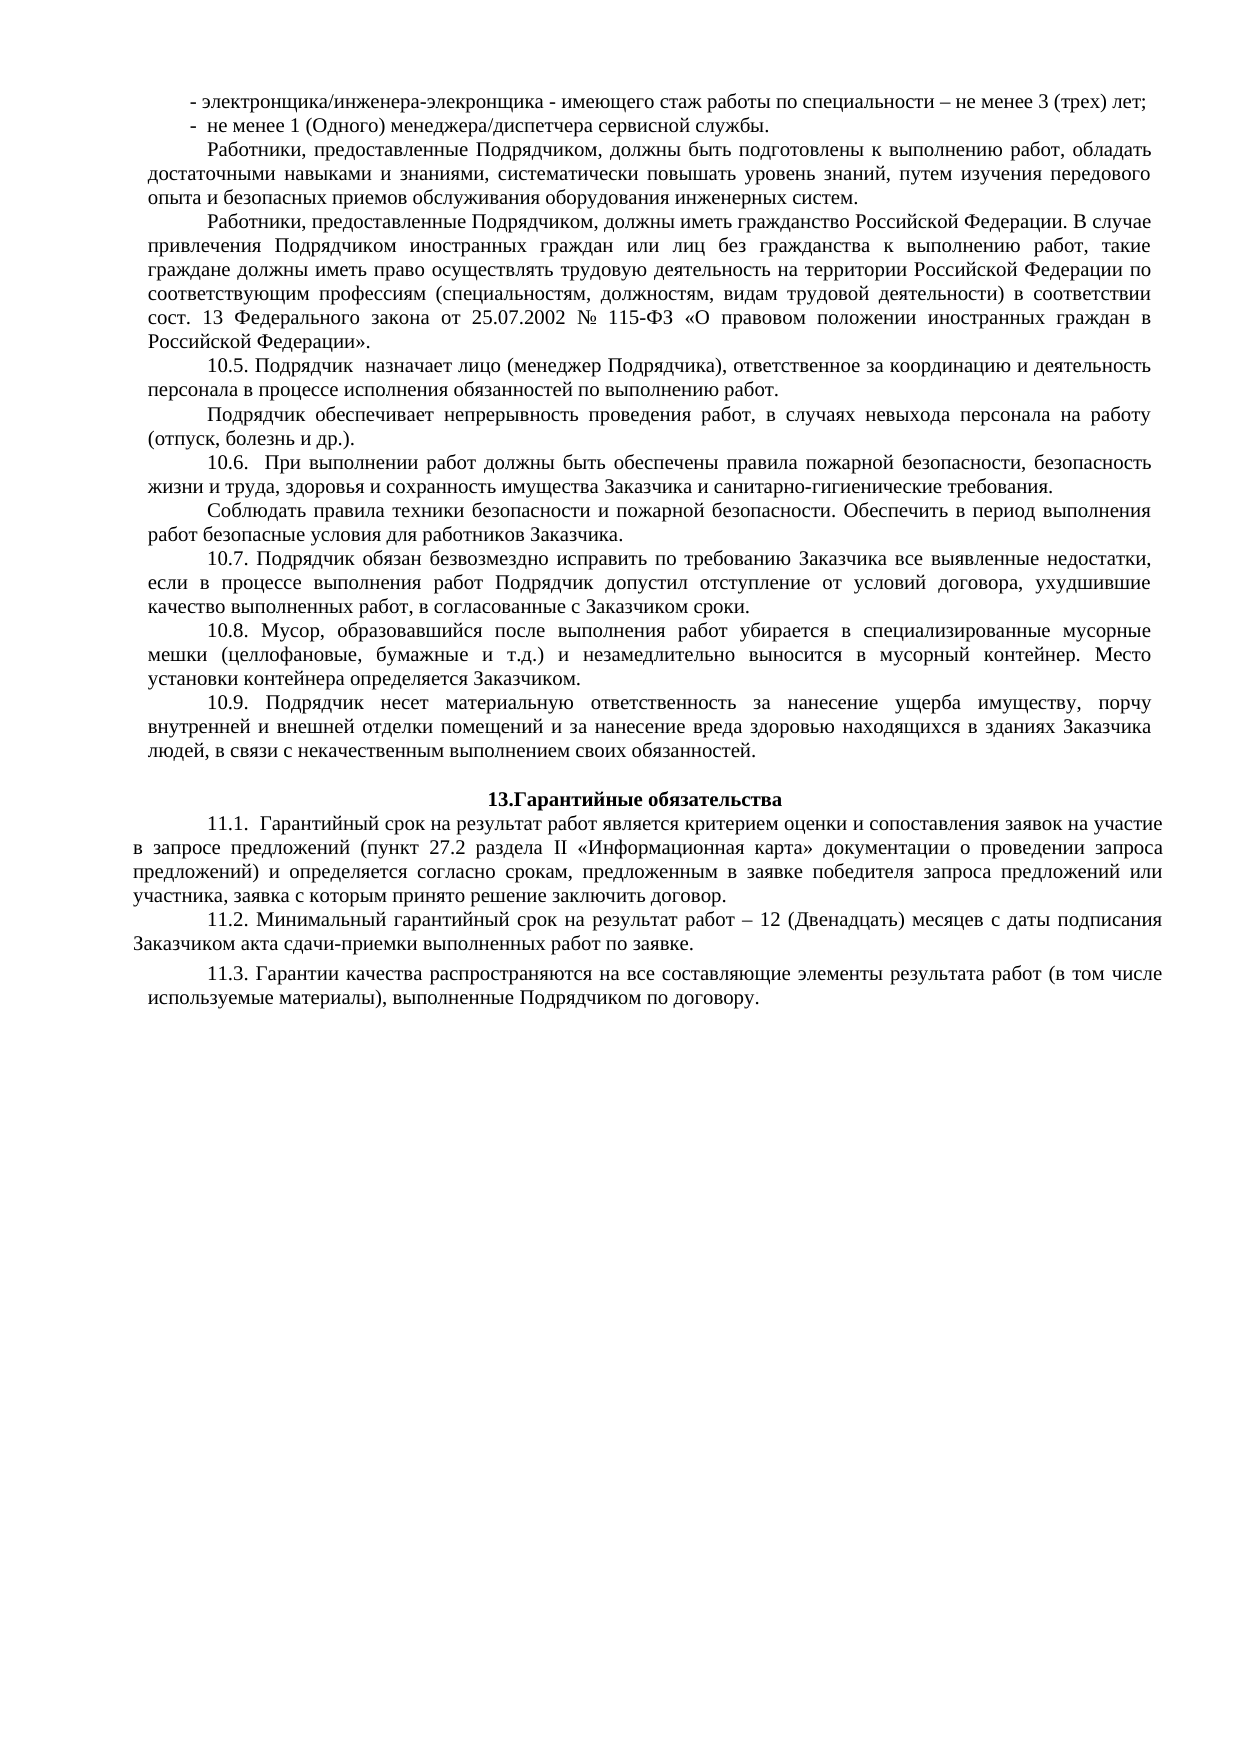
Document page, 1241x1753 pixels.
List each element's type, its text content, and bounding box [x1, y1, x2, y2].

text 13.Гарантийные обязательства [487, 786, 1163, 811]
list 11.1. Гарантийный срок на результат работ является критерием оценки и сопоставления заявок на участие в запросе предложений (пункт 27.2 раздела II «Информационная карта» документации о проведении запроса предложений) и определяется согласно срокам, предложенным в заявке победителя запроса предложений или участника, заявка с которым принято решение заключить договор. [133, 811, 1163, 907]
text 10.7. Подрядчик обязан безвозмездно исправить по требованию Заказчика все выявленные недостатки, если в процессе выполнения работ Подрядчик допустил отступление от условий договора, ухудшившие качество выполненных работ, в согласованные с Заказчиком сроки. [148, 546, 1152, 618]
text 10.5. Подрядчик назначает лицо (менеджер Подрядчика), ответственное за координацию и деятельность персонала в процессе исполнения обязанностей по выполнению работ. [148, 353, 1152, 401]
list 11.2. Минимальный гарантийный срок на результат работ – 12 (Двенадцать) месяцев с даты подписания Заказчиком акта сдачи-приемки выполненных работ по заявке. [133, 907, 1163, 955]
text Работники, предоставленные Подрядчиком, должны быть подготовлены к выполнению работ, обладать достаточными навыками и знаниями, систематически повышать уровень знаний, путем изучения передового опыта и безопасных приемов обслуживания оборудования инженерных систем. [148, 137, 1152, 209]
text Соблюдать правила техники безопасности и пожарной безопасности. Обеспечить в период выполнения работ безопасные условия для работников Заказчика. [148, 498, 1152, 546]
text Подрядчик обеспечивает непрерывность проведения работ, в случаях невыхода персонала на работу (отпуск, болезнь и др.). [148, 401, 1152, 449]
text - не менее 1 (Одного) менеджера/диспетчера сервисной службы. [148, 113, 1163, 137]
text 10.9. Подрядчик несет материальную ответственность за нанесение ущерба имуществу, порчу внутренней и внешней отделки помещений и за нанесение вреда здоровью находящихся в зданиях Заказчика людей, в связи с некачественным выполнением своих обязанностей. [148, 690, 1152, 762]
text 10.8. Мусор, образовавшийся после выполнения работ убирается в специализированные мусорные мешки (целлофановые, бумажные и т.д.) и незамедлительно выносится в мусорный контейнер. Место установки контейнера определяется Заказчиком. [148, 618, 1152, 690]
text 10.6. При выполнении работ должны быть обеспечены правила пожарной безопасности, безопасность жизни и труда, здоровья и сохранность имущества Заказчика и санитарно-гигиенические требования. [148, 449, 1152, 498]
text Работники, предоставленные Подрядчиком, должны иметь гражданство Российской Федерации. В случае привлечения Подрядчиком иностранных граждан или лиц без гражданства к выполнению работ, такие граждане должны иметь право осуществлять трудовую деятельность на территории Российской Федерации по соответствующим профессиям (специальностям, должностям, видам трудовой деятельности) в соответствии сост. 13 Федерального закона от 25.07.2002 № 115-ФЗ «О правовом положении иностранных граждан в Российской Федерации». [148, 209, 1152, 353]
text 11.3. Гарантии качества распространяются на все составляющие элементы результата работ (в том числе используемые материалы), выполненные Подрядчиком по договору. [148, 961, 1163, 1009]
text - электронщика/инженера-элекронщика - имеющего стаж работы по специальности – не менее 3 (трех) лет; [148, 89, 1163, 113]
